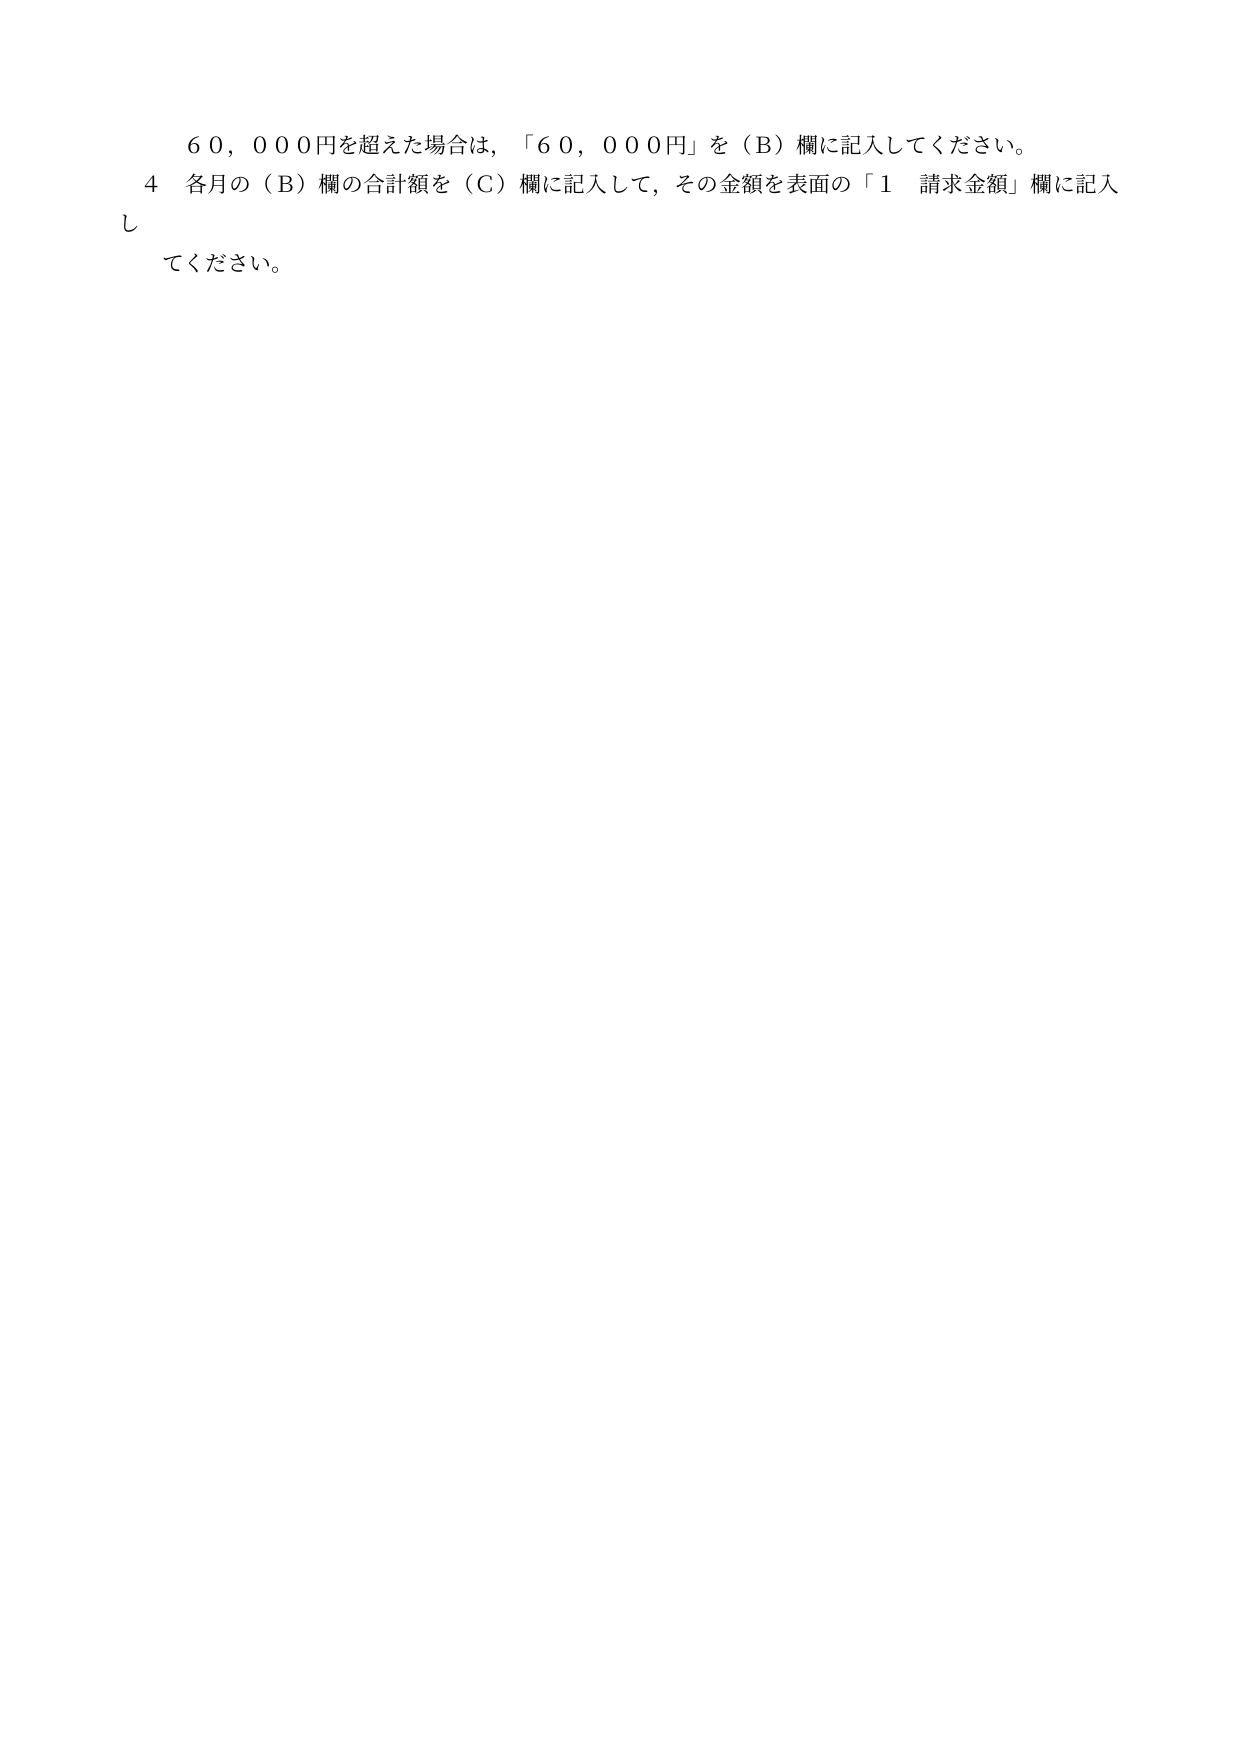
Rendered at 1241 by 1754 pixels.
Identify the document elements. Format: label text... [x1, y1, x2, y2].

text てください。 [118, 242, 1122, 281]
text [162, 124, 1122, 163]
text ４ 各月の（Ｂ）欄の合計額を（Ｃ）欄に記入して，その金額を表面の「１ 請求金額」欄に記入し [118, 163, 1122, 242]
